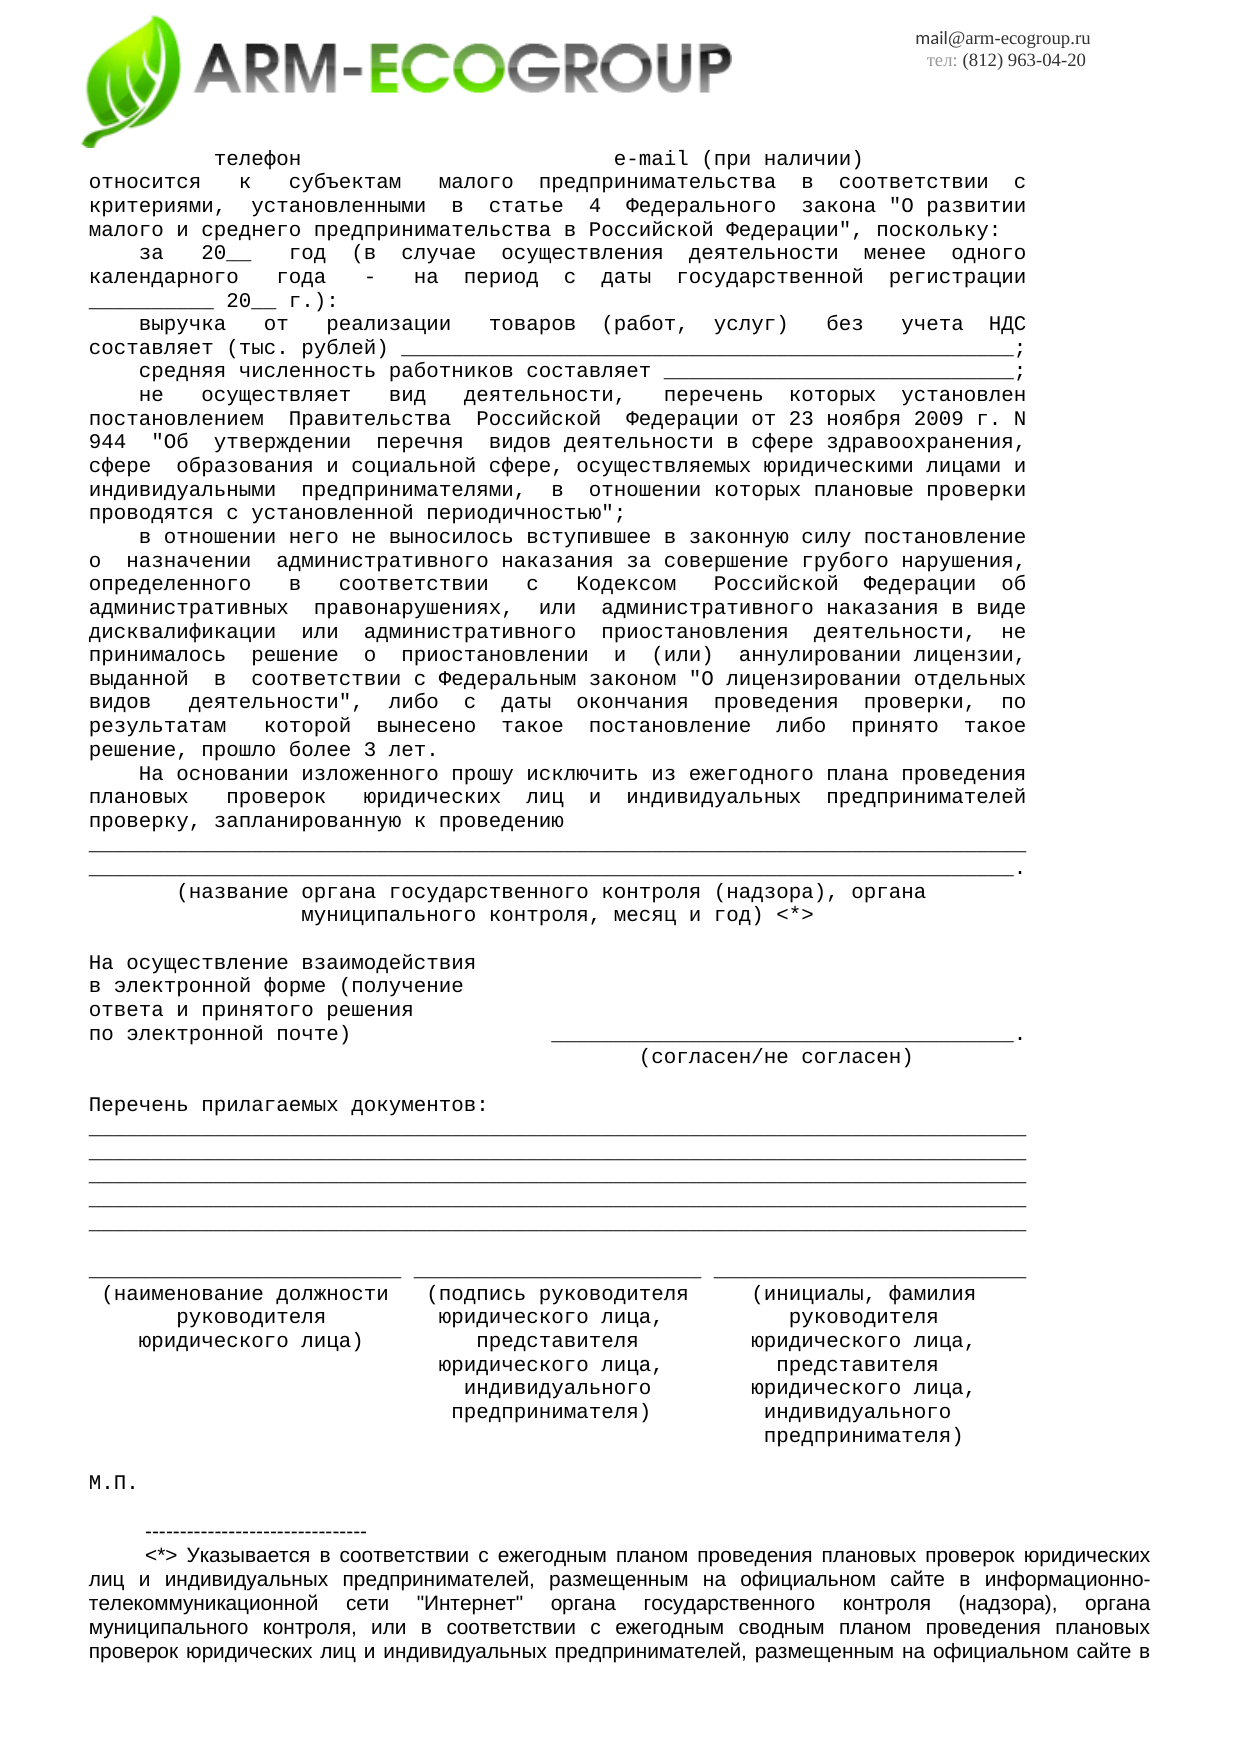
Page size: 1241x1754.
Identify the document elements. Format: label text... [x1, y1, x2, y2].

text ответа и принятого решения [89, 999, 1152, 1023]
text индивидуальными предпринимателями, в отношении которых плановые проверки [89, 479, 1152, 502]
text принималось решение о приостановлении и (или) аннулировании лицензии, [89, 644, 1152, 668]
text административных правонарушениях, или административного наказания в виде [89, 597, 1152, 621]
text в электронной форме (получение [89, 975, 1152, 999]
text ___________________________________________________________________________ [89, 1141, 1152, 1164]
text выданной в соответствии с Федеральным законом "О лицензировании отдельных [89, 668, 1152, 692]
text критериями, установленными в статье 4 Федерального закона "О развитии [89, 195, 1152, 219]
text индивидуального юридического лица, [89, 1377, 1152, 1401]
picture [78, 11, 732, 148]
text средняя численность работников составляет ____________________________; [89, 361, 1152, 384]
text не осуществляет вид деятельности, перечень которых установлен [89, 384, 1152, 408]
text -------------------------------- [89, 1519, 1152, 1543]
text муниципального контроля, месяц и год) <*> [89, 904, 1152, 928]
text (наименование должности (подпись руководителя (инициалы, фамилия [89, 1283, 1152, 1306]
text дисквалификации или административного приостановления деятельности, не [89, 621, 1152, 644]
text за 20__ год (в случае осуществления деятельности менее одного [89, 242, 1152, 266]
text постановлением Правительства Российской Федерации от 23 ноября 2009 г. N [89, 408, 1152, 431]
text решение, прошло более 3 лет. [89, 739, 1152, 762]
text телефон e-mail (при наличии) [89, 148, 1152, 171]
text по электронной почте) _____________________________________. [89, 1023, 1152, 1046]
text проводятся с установленной периодичностью"; [89, 502, 1152, 526]
text 944 "Об утверждении перечня видов деятельности в сфере здравоохранения, [89, 431, 1152, 455]
text ___________________________________________________________________________ [89, 1164, 1152, 1188]
text определенного в соответствии с Кодексом Российской Федерации об [89, 573, 1152, 597]
text в отношении него не выносилось вступившее в законную силу постановление [89, 526, 1152, 550]
text На основании изложенного прошу исключить из ежегодного плана проведения [89, 762, 1152, 786]
text Перечень прилагаемых документов: [89, 1093, 1152, 1117]
text видов деятельности", либо с даты окончания проведения проверки, по [89, 692, 1152, 715]
text ___________________________________________________________________________ [89, 833, 1152, 857]
text ___________________________________________________________________________ [89, 1117, 1152, 1141]
text юридического лица, представителя [89, 1354, 1152, 1377]
text На осуществление взаимодействия [89, 952, 1152, 975]
text о назначении административного наказания за совершение грубого нарушения, [89, 550, 1152, 573]
text предпринимателя) индивидуального [89, 1401, 1152, 1424]
text ___________________________________________________________________________ [89, 1212, 1152, 1235]
text __________ 20__ г.): [89, 289, 1152, 313]
text календарного года - на период с даты государственной регистрации [89, 266, 1152, 289]
text юридического лица) представителя юридического лица, [89, 1330, 1152, 1354]
text (согласен/не согласен) [89, 1046, 1152, 1070]
text М.П. [89, 1472, 1152, 1496]
text малого и среднего предпринимательства в Российской Федерации", поскольку: [89, 219, 1152, 242]
text результатам которой вынесено такое постановление либо принято такое [89, 715, 1152, 739]
text сфере образования и социальной сфере, осуществляемых юридическими лицами и [89, 455, 1152, 479]
text предпринимателя) [89, 1424, 1152, 1448]
text __________________________________________________________________________. [89, 857, 1152, 881]
text (название органа государственного контроля (надзора), органа [89, 881, 1152, 904]
text проверку, запланированную к проведению [89, 810, 1152, 833]
text составляет (тыс. рублей) _________________________________________________; [89, 337, 1152, 361]
text ___________________________________________________________________________ [89, 1188, 1152, 1212]
text _________________________ _______________________ _________________________ [89, 1259, 1152, 1283]
text руководителя юридического лица, руководителя [89, 1306, 1152, 1330]
text плановых проверок юридических лиц и индивидуальных предпринимателей [89, 786, 1152, 810]
text относится к субъектам малого предпринимательства в соответствии с [89, 171, 1152, 195]
text выручка от реализации товаров (работ, услуг) без учета НДС [89, 313, 1152, 337]
